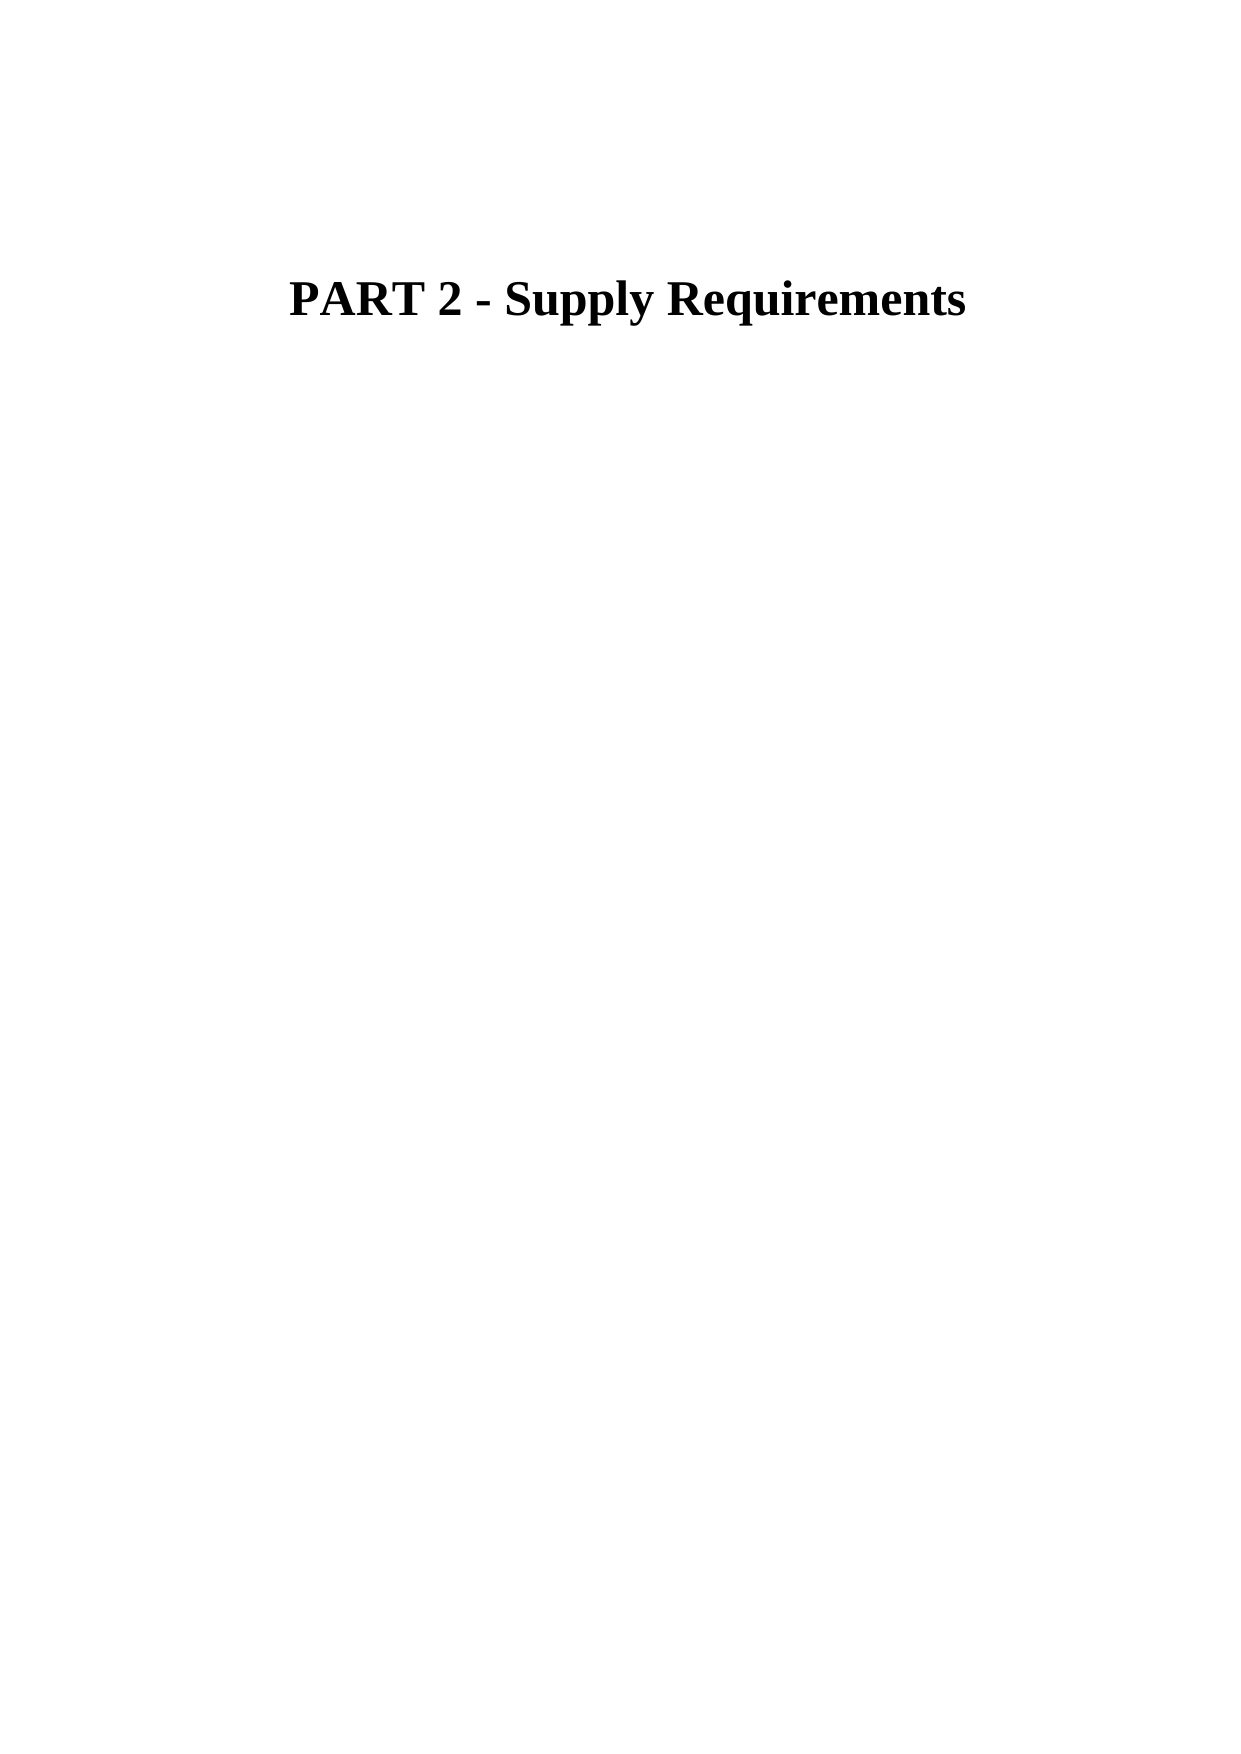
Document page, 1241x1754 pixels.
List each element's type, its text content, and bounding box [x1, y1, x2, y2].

subtitle PART 2 - Supply Requirements [165, 268, 1090, 326]
